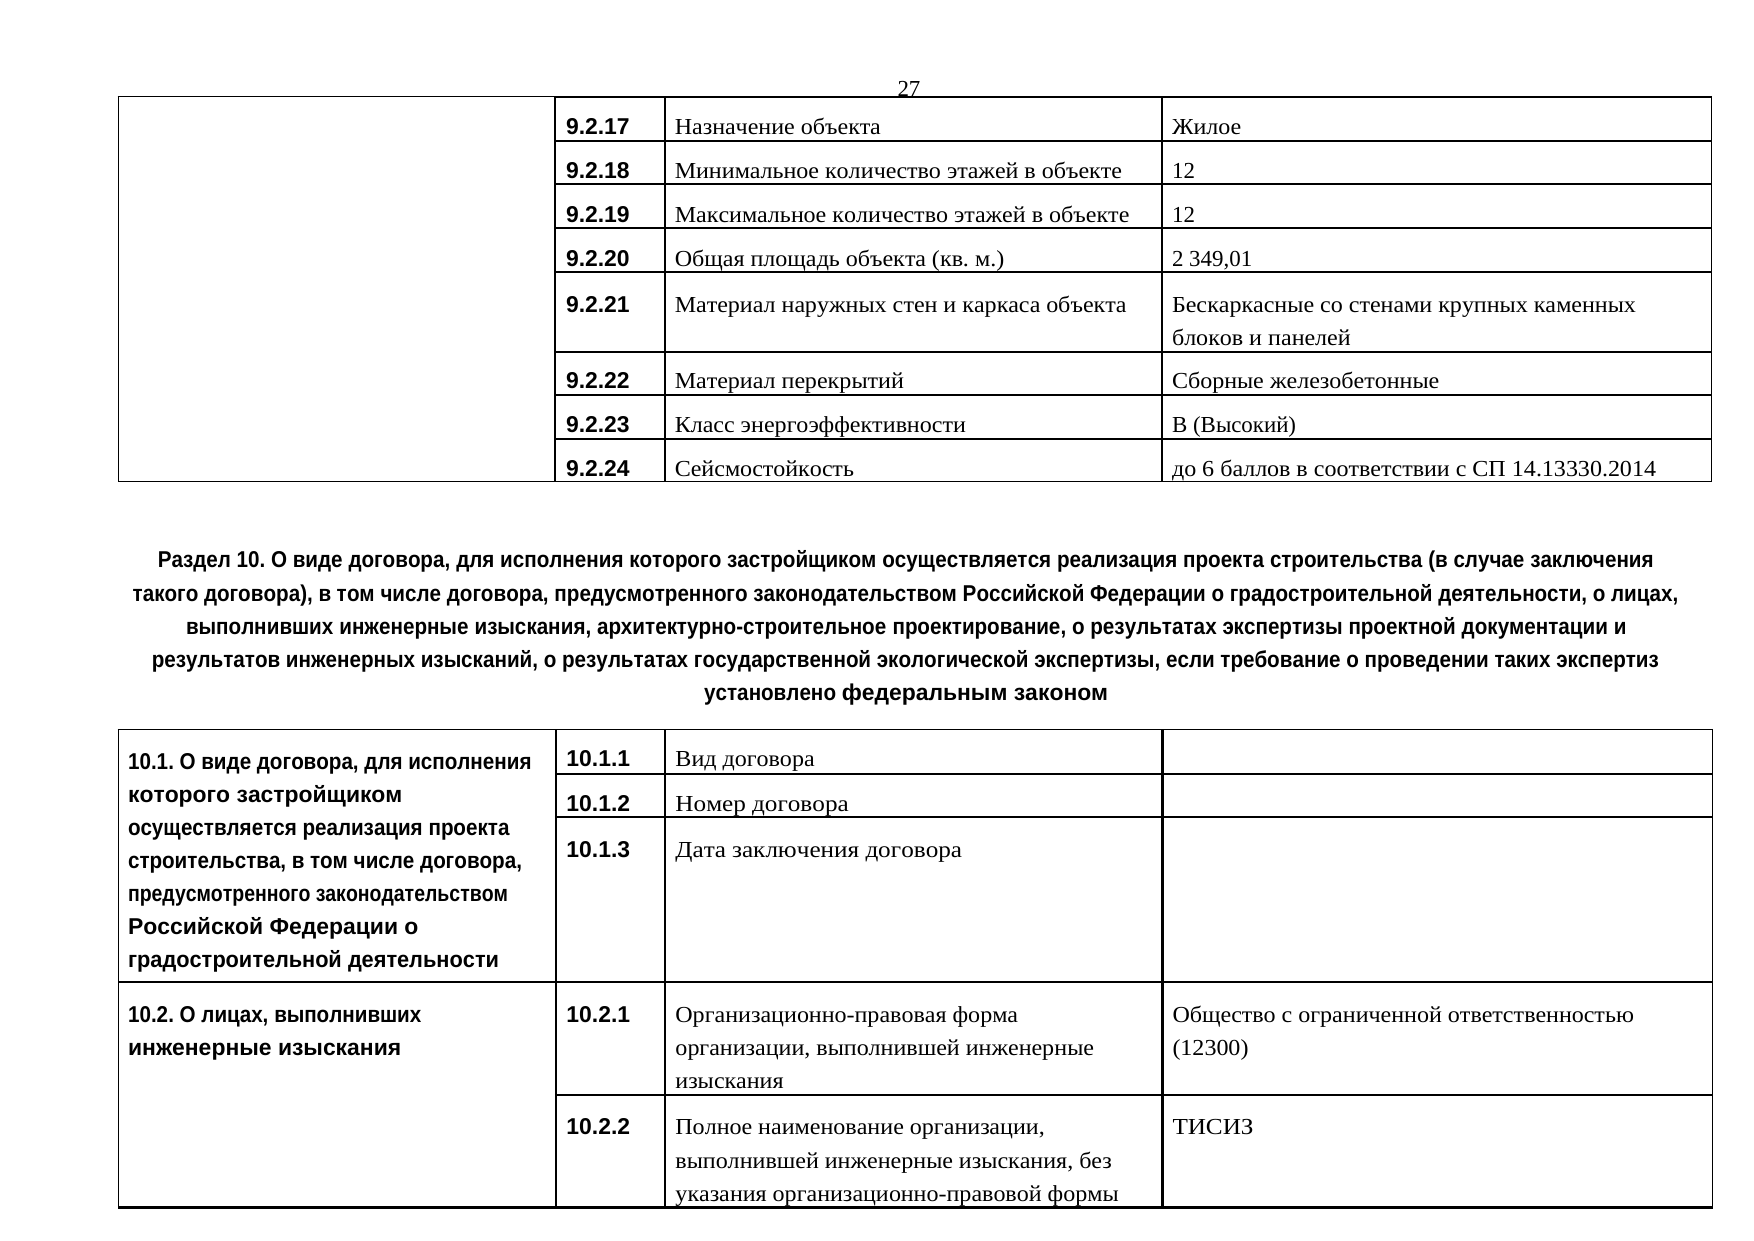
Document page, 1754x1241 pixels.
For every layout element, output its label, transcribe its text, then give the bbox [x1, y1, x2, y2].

table_cell [1164, 818, 1712, 981]
table_cell 9.2.19 [556, 185, 664, 227]
table_header 10.1.1 [557, 730, 664, 772]
table_cell Номер договора [666, 775, 1161, 816]
table_cell 9.2.20 [556, 229, 664, 271]
table_cell [1164, 775, 1712, 816]
table_cell 9.2.21 [556, 273, 664, 351]
table_cell 10.1.2 [557, 775, 664, 816]
table_cell ТИСИЗ [1164, 1096, 1712, 1206]
table_cell 9.2.23 [556, 396, 664, 437]
table_cell до 6 баллов в соответствии с СП 14.13330.2014 [1163, 440, 1711, 481]
table_cell 12 [1163, 142, 1711, 183]
table_cell Минимальное количество этажей в объекте [666, 142, 1161, 183]
table_cell 2 349,01 [1163, 229, 1711, 271]
table_header 10.1. О виде договора, для исполнения которого застройщиком осуществляется реализация проекта строительства, в том числе договора, предусмотренного законодательством Российской Федерации о градостроительной деятельности [119, 730, 555, 981]
table_cell Материал наружных стен и каркаса объекта [666, 273, 1161, 351]
table_cell 9.2.18 [556, 142, 664, 183]
table_cell 10.2.2 [557, 1096, 664, 1206]
table_cell 10.1.3 [557, 818, 664, 981]
table_cell Сборные железобетонные [1163, 353, 1711, 394]
table_cell Бескаркасные со стенами крупных каменных блоков и панелей [1163, 273, 1711, 351]
table_cell 9.2.17 [556, 98, 664, 139]
table_cell Жилое [1163, 98, 1711, 139]
table_cell Назначение объекта [666, 98, 1161, 139]
table_cell 12 [1163, 185, 1711, 227]
table_cell 10.2.1 [557, 983, 664, 1094]
table_cell B (Высокий) [1163, 396, 1711, 437]
table_cell 9.2.22 [556, 353, 664, 394]
table_cell Максимальное количество этажей в объекте [666, 185, 1161, 227]
table_cell Дата заключения договора [666, 818, 1161, 981]
table_cell Класс энергоэффективности [666, 396, 1161, 437]
table_cell Общество с ограниченной ответственностью (12300) [1164, 983, 1712, 1094]
table_cell 9.2.24 [556, 440, 664, 481]
table_header Вид договора [666, 730, 1161, 772]
text Раздел 10. О виде договора, для исполнения которого застройщиком осуществляется реализация проекта строительства (в случае заключения такого договора), в том числе договора, предусмотренного законодательством Российской Федерации о градостроительной деятельности, о лицах, выполнивших инженерные изыскания, архитектурно-строительное проектирование, о результатах экспертизы проектной документации и результатов инженерных изысканий, о результатах государственной экологической экспертизы, если требование о проведении таких экспертиз установлено федеральным законом [124, 546, 1687, 705]
table_cell Сейсмостойкость [666, 440, 1161, 481]
table_cell Организационно-правовая форма организации, выполнившей инженерные изыскания [666, 983, 1161, 1094]
table_cell Полное наименование организации, выполнившей инженерные изыскания, без указания организационно-правовой формы [666, 1096, 1161, 1206]
table_header [1164, 730, 1712, 772]
table_cell Материал перекрытий [666, 353, 1161, 394]
table_cell 10.2. О лицах, выполнивших инженерные изыскания [119, 983, 555, 1206]
table_cell Общая площадь объекта (кв. м.) [666, 229, 1161, 271]
